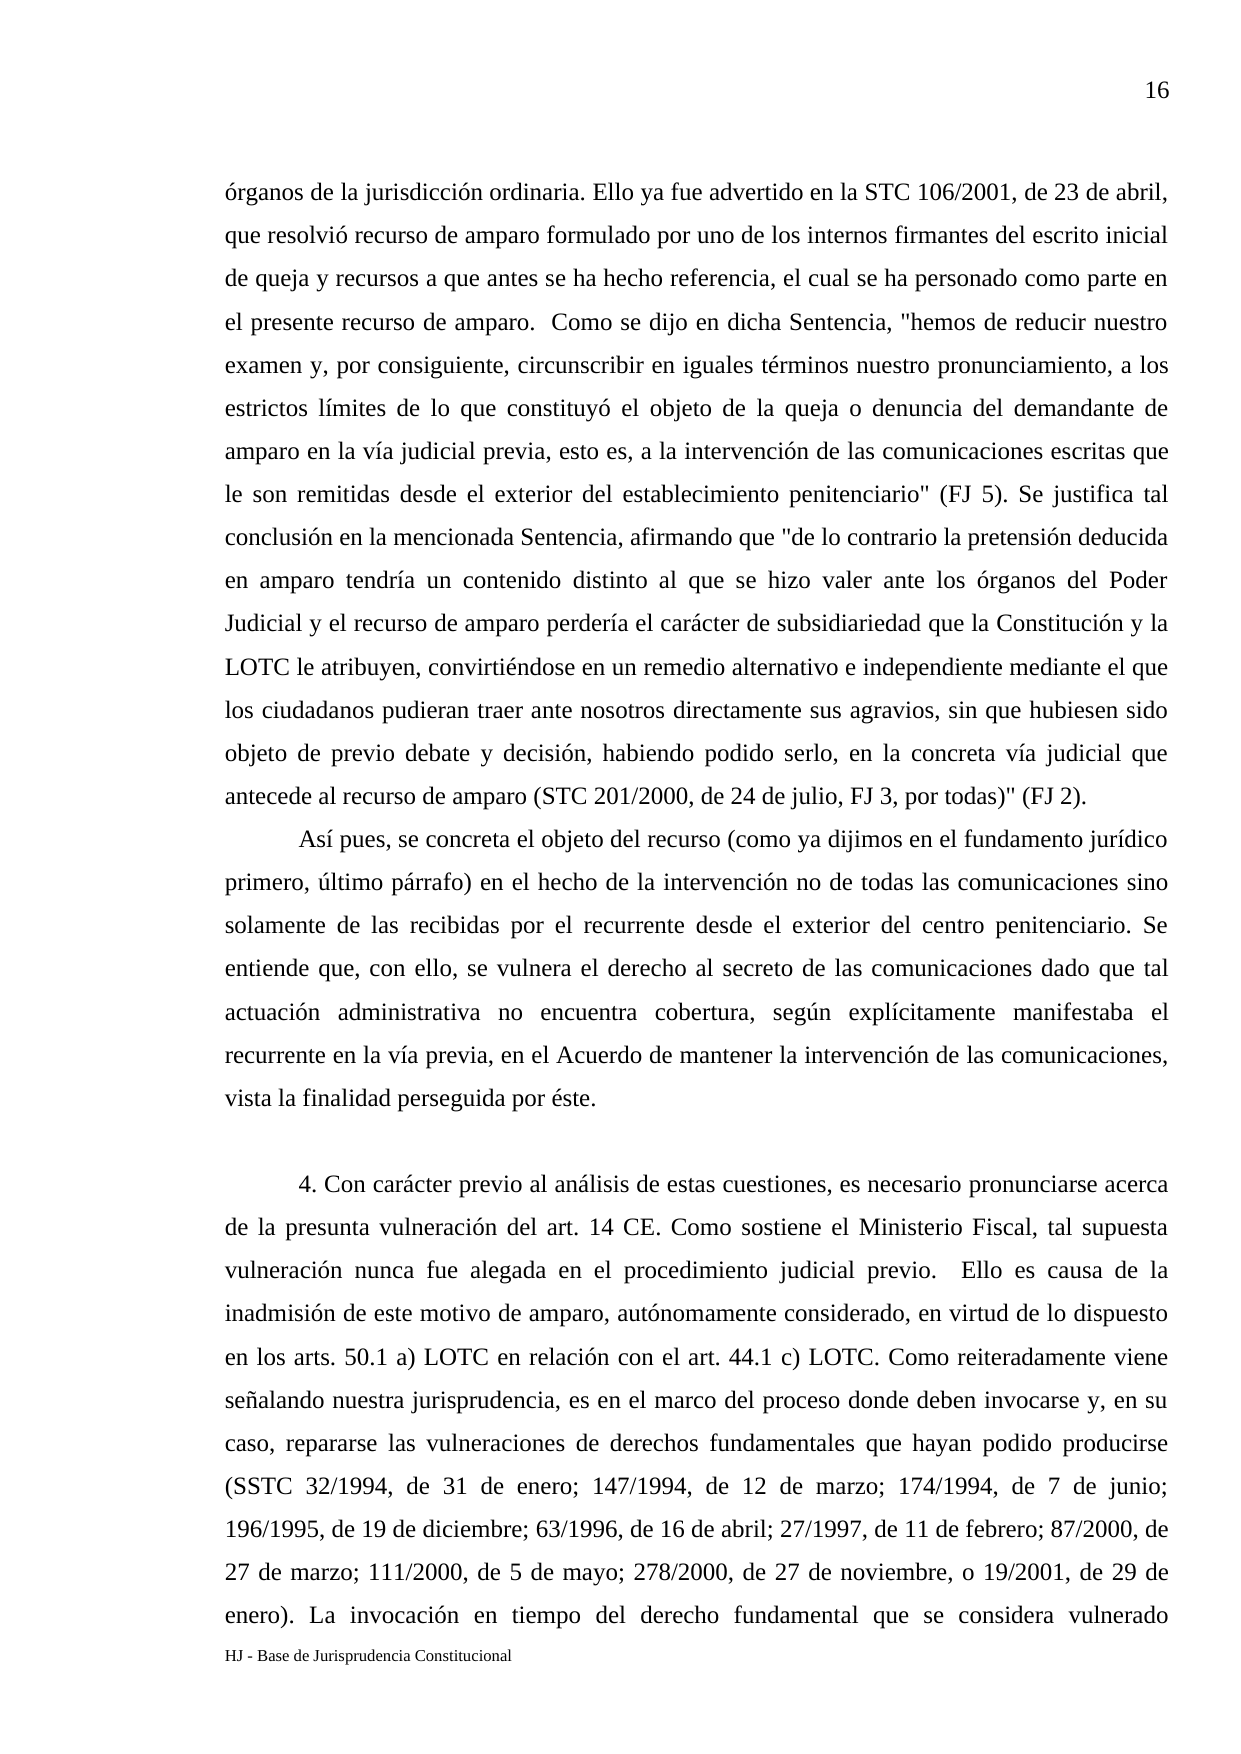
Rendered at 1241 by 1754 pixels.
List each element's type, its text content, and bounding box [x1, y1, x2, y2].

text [224, 1169, 1169, 1629]
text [224, 177, 1169, 810]
text Así pues, se concreta el objeto del recurso (como ya dijimos en el fundamento jurídico primero, último párrafo) en el hecho de la intervención no de todas las comunicaciones sino solamente de las recibidas por el recurrente desde el exterior del centro penitenciario. Se entiende que, con ello, se vulnera el derecho al secreto de las comunicaciones dado que tal actuación administrativa no encuentra cobertura, según explícitamente manifestaba el recurrente en la vía previa, en el Acuerdo de mantener la intervención de las comunicaciones, vista la finalidad perseguida por éste. [224, 824, 1169, 1112]
